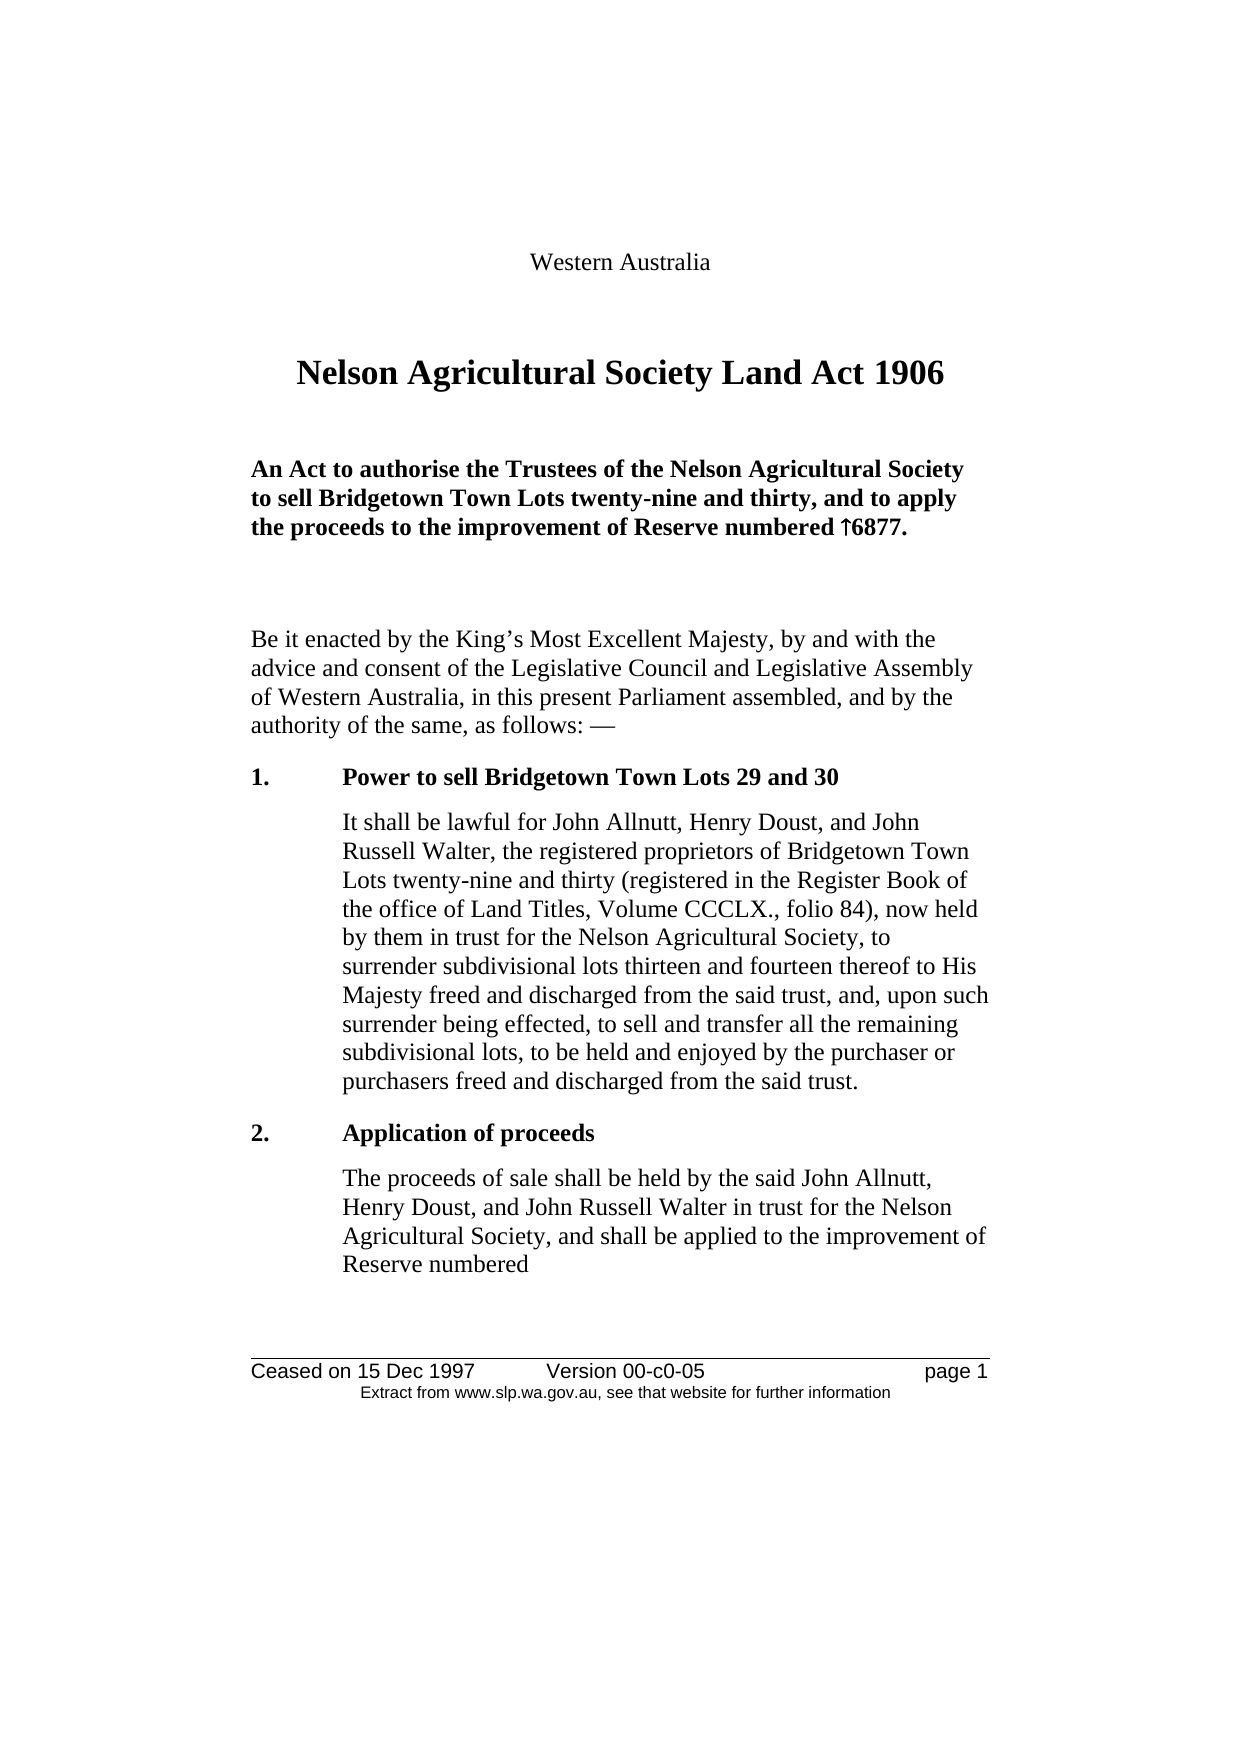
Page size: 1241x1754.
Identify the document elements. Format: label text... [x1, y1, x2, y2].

text It shall be lawful for John Allnutt, Henry Doust, and John Russell Walter, the registered proprietors of Bridgetown Town Lots twenty-nine and thirty (registered in the Register Book of the office of Land Titles, Volume CCCLX., folio 84), now held by them in trust for the Nelson Agricultural Society, to surrender subdivisional lots thirteen and fourteen thereof to His Majesty freed and discharged from the said trust, and, upon such surrender being effected, to sell and transfer all the remaining subdivisional lots, to be held and enjoyed by the purchaser or purchasers freed and discharged from the said trust. [251, 807, 990, 1095]
text Be it enacted by the King’s Most Excellent Majesty, by and with the advice and consent of the Legislative Council and Legislative Assembly of Western Australia, in this present Parliament assembled, and by the authority of the same, as follows: — [251, 624, 990, 739]
subtitle 2. Application of proceeds [251, 1118, 990, 1147]
text Western Australia [251, 247, 990, 276]
title An Act to authorise the Trustees of the Nelson Agricultural Society to sell Bridgetown Town Lots twenty-nine and thirty, and to apply the proceeds to the improvement of Reserve numbered 6877. [251, 454, 990, 541]
text The proceeds of sale shall be held by the said John Allnutt, Henry Doust, and John Russell Walter in trust for the Nelson Agricultural Society, and shall be applied to the improvement of Reserve numbered [251, 1163, 990, 1278]
subtitle 1. Power to sell Bridgetown Town Lots 29 and 30 [251, 762, 990, 791]
text Nelson Agricultural Society Land Act 1906 [251, 351, 990, 392]
